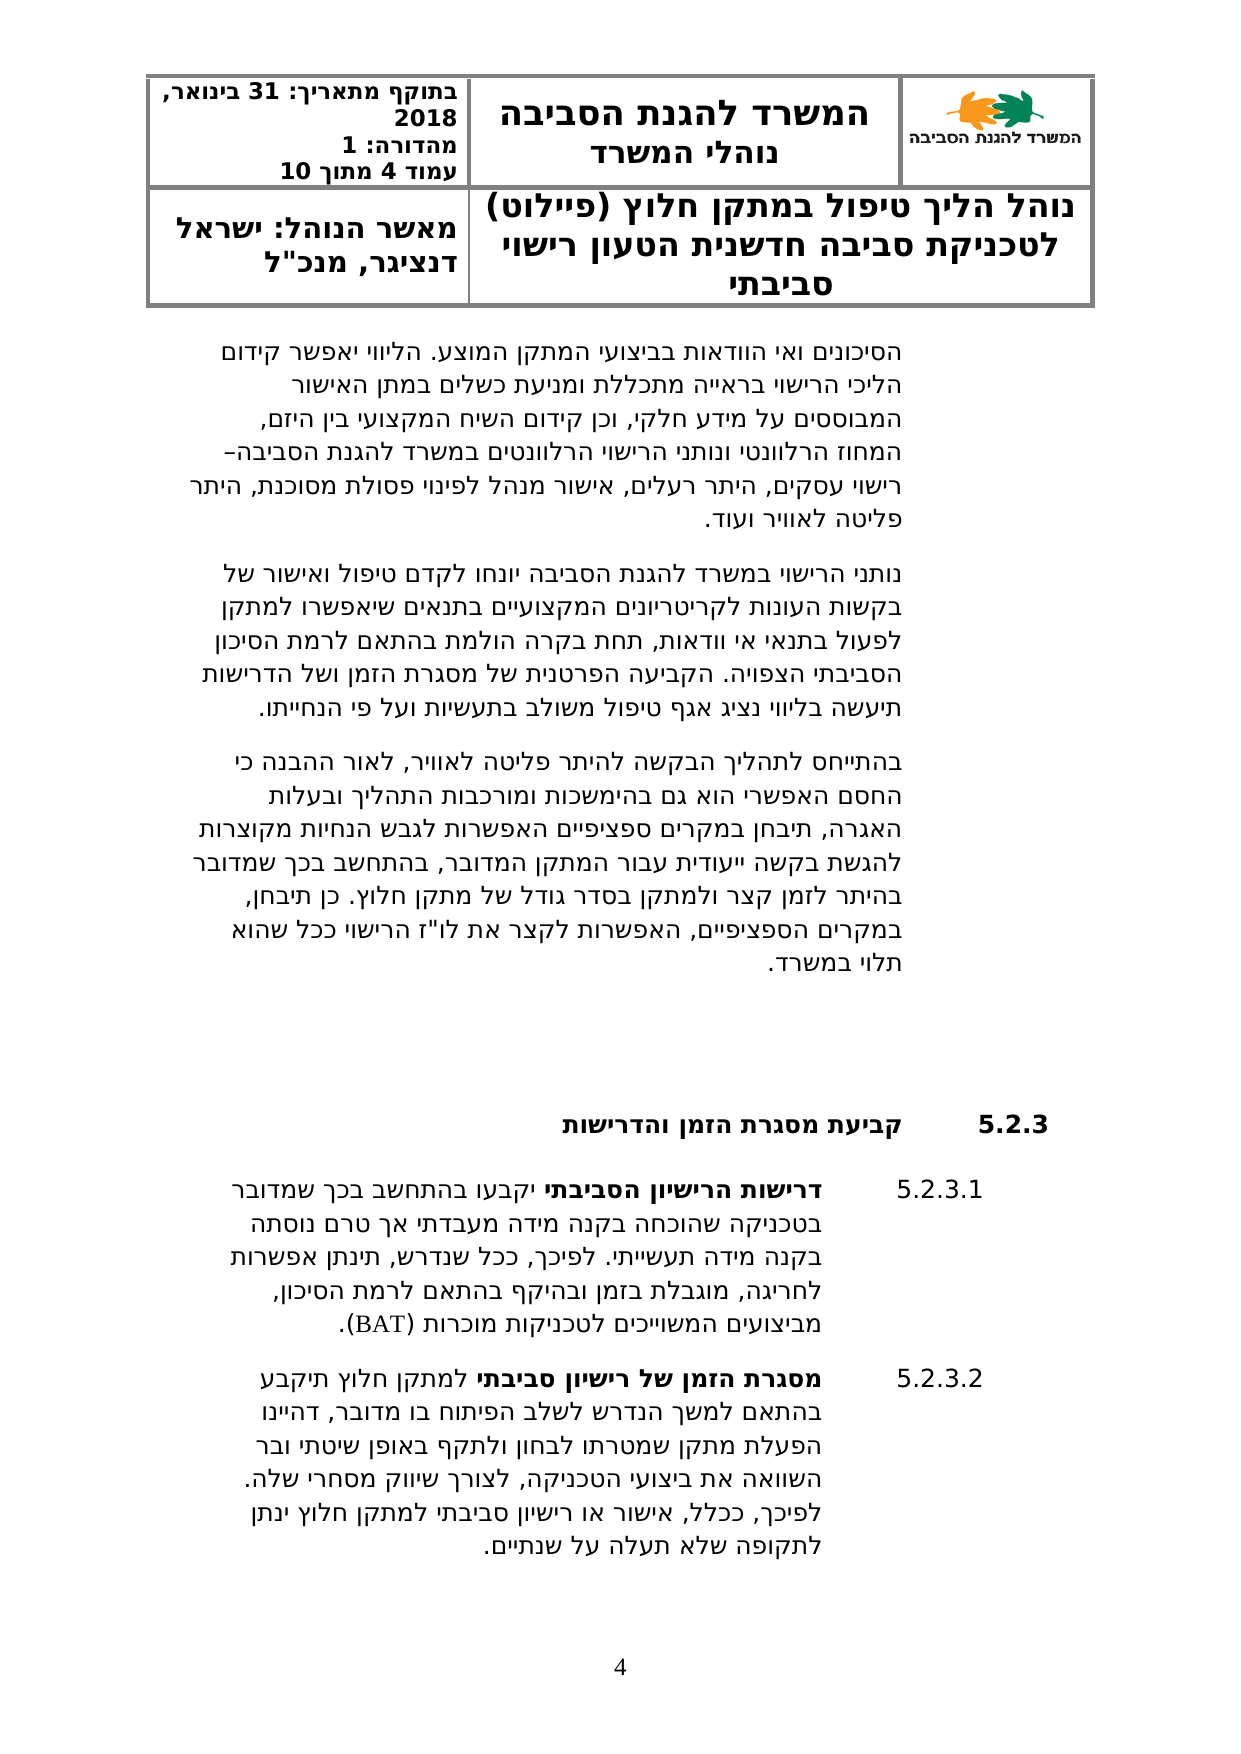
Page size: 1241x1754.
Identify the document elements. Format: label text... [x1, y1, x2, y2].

list דרישות הרישיון הסביבתי יקבעו בהתחשב בכך שמדובר בטכניקה שהוכחה בקנה מידה מעבדתי אך טרם נוסתה בקנה מידה תעשייתי. לפיכך, ככל שנדרש, תינתן אפשרות לחריגה, מוגבלת בזמן ובהיקף בהתאם לרמת הסיכון, מביצועים המשוייכים לטכניקות מוכרות (BAT). [187, 1175, 896, 1339]
picture [909, 89, 1081, 145]
list קביעת מסגרת הזמן והדרישות [187, 1111, 978, 1140]
text בהתייחס לתהליך הבקשה להיתר פליטה לאוויר, לאור ההבנה כי החסם האפשרי הוא גם בהימשכות ומורכבות התהליך ובעלות האגרה, תיבחן במקרים ספציפיים האפשרות לגבש הנחיות מקוצרות להגשת בקשה ייעודית עבור המתקן המדובר, בהתחשב בכך שמדובר בהיתר לזמן קצר ולמתקן בסדר גודל של מתקן חלוץ. כן תיבחן, במקרים הספציפיים, האפשרות לקצר את לו"ז הרישוי ככל שהוא תלוי במשרד. [187, 747, 903, 978]
list מסגרת הזמן של רישיון סביבתי למתקן חלוץ תיקבע בהתאם למשך הנדרש לשלב הפיתוח בו מדובר, דהיינו הפעלת מתקן שמטרתו לבחון ולתקף באופן שיטתי ובר השוואה את ביצועי הטכניקה, לצורך שיווק מסחרי שלה. לפיכך, ככלל, אישור או רישיון סביבתי למתקן חלוץ ינתן לתקופה שלא תעלה על שנתיים. [187, 1364, 896, 1561]
text נותני הרישוי במשרד להגנת הסביבה יונחו לקדם טיפול ואישור של בקשות העונות לקריטריונים המקצועיים בתנאים שיאפשרו למתקן לפעול בתנאי אי וודאות, תחת בקרה הולמת בהתאם לרמת הסיכון הסביבתי הצפויה. הקביעה הפרטנית של מסגרת הזמן ושל הדרישות תיעשה בליווי נציג אגף טיפול משולב בתעשיות ועל פי הנחייתו. [187, 559, 903, 722]
